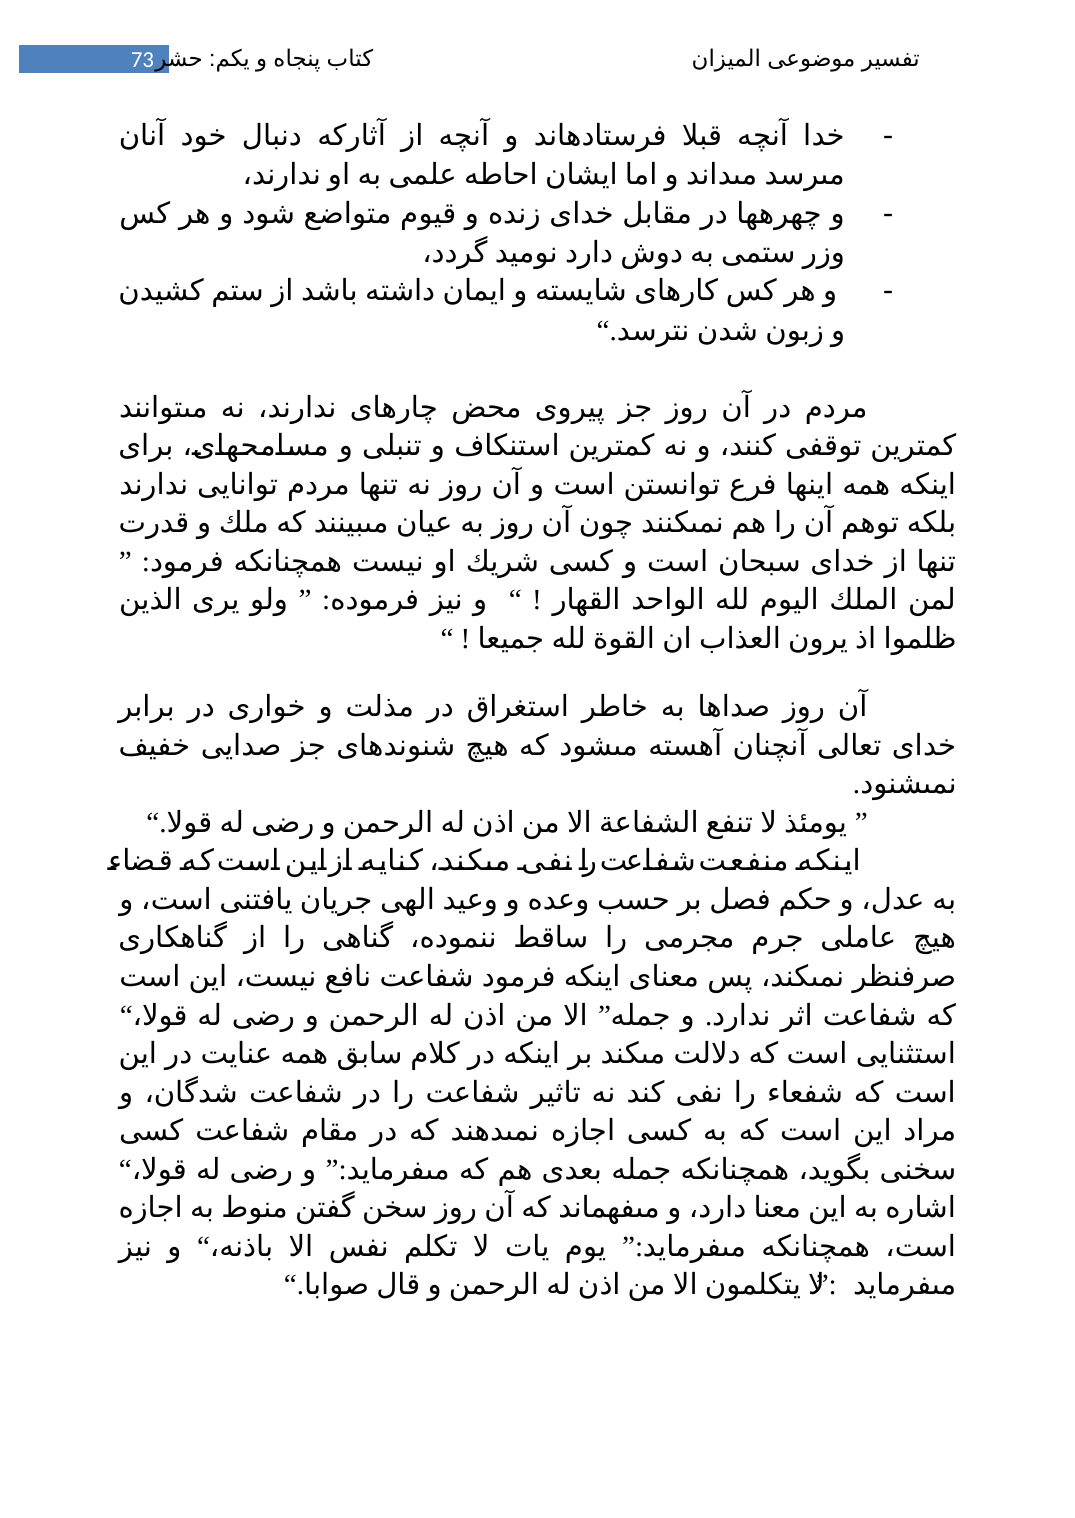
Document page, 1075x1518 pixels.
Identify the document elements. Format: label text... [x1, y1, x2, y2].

text مردم در آن روز جز پيروى محض چاره‏اى ندارند، نه مى‏توانند كمترين توقفى كنند، و نه كمترين استنكاف و تنبلى و مسامحه‏اى، براى اينكه همه اينها فرع توانستن است و آن روز نه تنها مردم توانايى ندارند بلكه توهم آن را هم نمى‏كنند چون آن روز به عيان مى‏بينند كه ملك و قدرت تنها از خداى سبحان است و كسى شريك او نيست همچنانكه فرمود: ” لمن الملك اليوم لله الواحد القهار ! “ و نيز فرموده: ” ولو يرى الذين ظلموا اذ يرون العذاب ان القوة لله جميعا ! “ [118, 390, 957, 654]
text اينكه منفعت شفاعت را نفى مى‏كند، كنايه از اين است كه قضاء به عدل، و حكم فصل بر حسب وعده و وعيد الهى جريان يافتنى است، و هيچ عاملى جرم مجرمى را ساقط ننموده، گناهى را از گناهكارى صرفنظر نمى‏كند، پس معناى اينكه فرمود شفاعت نافع نيست، اين است كه شفاعت اثر ندارد. و جمله” الا من اذن له الرحمن و رضى له قولا،“ استثنايى است كه دلالت مى‏كند بر اينكه در كلام سابق همه عنايت در اين است كه شفعاء را نفى كند نه تاثير شفاعت را در شفاعت شدگان، و مراد اين است كه به كسى اجازه نمى‏دهند كه در مقام شفاعت كسى سخنى بگويد، همچنانكه جمله بعدى هم كه مى‏فرمايد:” و رضى له قولا،“ اشاره به اين معنا دارد، و مى‏فهماند كه آن روز سخن گفتن منوط به اجازه است، همچنانكه مى‏فرمايد:” يوم يات لا تكلم نفس الا باذنه،“ و نيز مى‏فرمايد:” لا يتكلمون الا من اذن له الرحمن و قال صوابا.“ [118, 843, 957, 1301]
text ” يومئذ لا تنفع الشفاعة الا من اذن له الرحمن و رضى له قولا.“ [118, 805, 957, 838]
text آن روز صداها به خاطر استغراق در مذلت و خوارى در برابر خداى تعالى آنچنان آهسته مى‏شود كه هيچ شنونده‏اى جز صدايى خفيف نمى‏شنود. [118, 689, 957, 800]
list خدا آنچه قبلا فرستاده‏اند و آنچه از آثاركه دنبال خود آنان مى‏رسد مى‏داند و اما ايشان احاطه علمى به او ندارند، [118, 118, 883, 191]
list و چهره‏ها در مقابل خداى زنده و قيوم متواضع شود و هر كس وزر ستمى به دوش دارد نوميد گردد، [118, 196, 883, 268]
list و هر كس كارهاى شايسته و ايمان داشته باشد از ستم كشيدن و زبون شدن نترسد.“ [118, 273, 883, 346]
